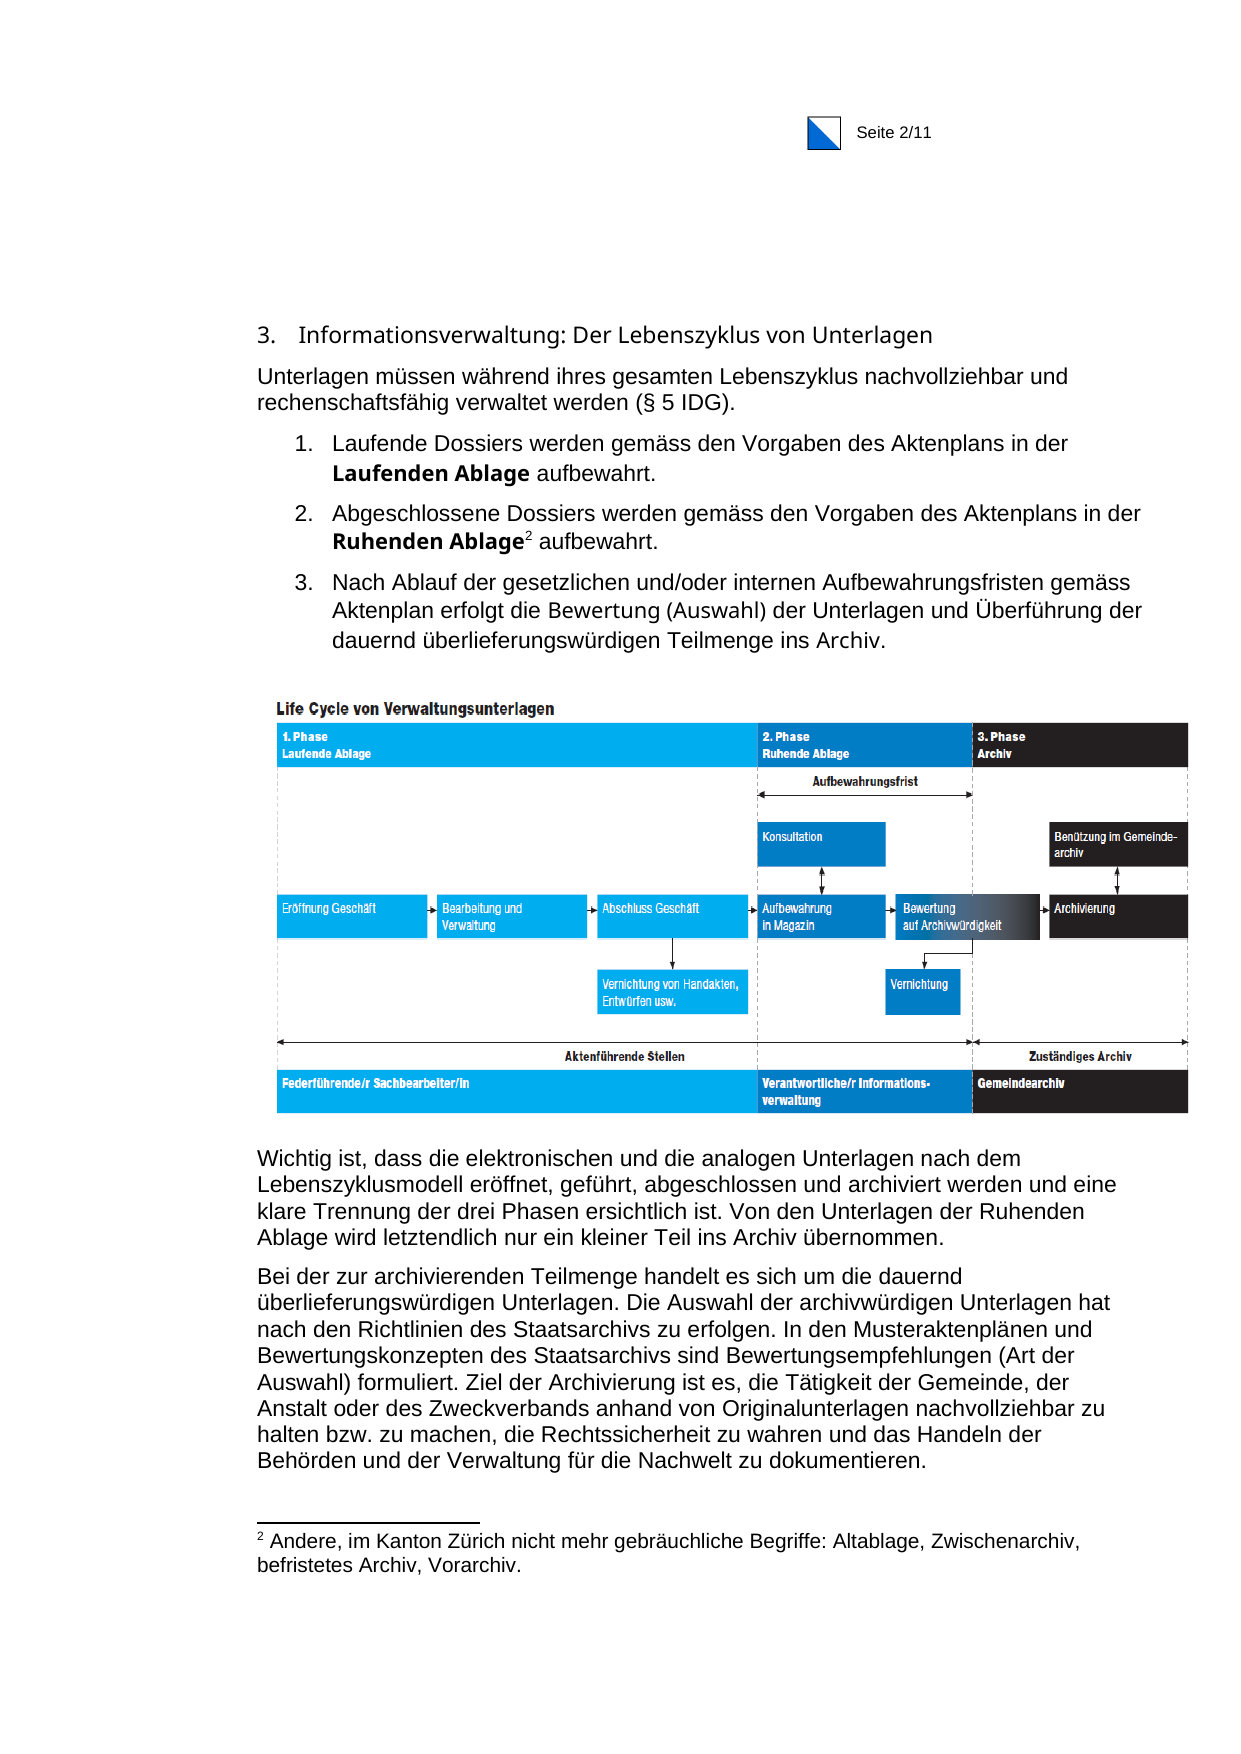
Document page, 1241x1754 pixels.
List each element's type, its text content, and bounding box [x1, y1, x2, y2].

text Unterlagen müssen während ihres gesamten Lebenszyklus nachvollziehbar und rechenschaftsfähig verwaltet werden (§ 5 IDG). [257, 363, 1146, 415]
list Abgeschlossene Dossiers werden gemäss den Vorgaben des Aktenplans in der Ruhenden Ablage aufbewahrt. [294, 500, 1146, 556]
text Bei der zur archivierenden Teilmenge handelt es sich um die dauernd überlieferungswürdigen Unterlagen. Die Auswahl der archivwürdigen Unterlagen hat nach den Richtlinien des Staatsarchivs zu erfolgen. In den Musteraktenplänen und Bewertungskonzepten des Staatsarchivs sind Bewertungsempfehlungen (Art der Auswahl) formuliert. Ziel der Archivierung ist es, die Tätigkeit der Gemeinde, der Anstalt oder des Zweckverbands anhand von Originalunterlagen nachvollziehbar zu halten bzw. zu machen, die Rechtssicherheit zu wahren und das Handeln der Behörden und der Verwaltung für die Nachwelt zu dokumentieren. [257, 1263, 1146, 1474]
picture [256, 667, 1205, 1133]
text Informationsverwaltung: Der Lebenszyklus von Unterlagen [257, 319, 1146, 350]
list Nach Ablauf der gesetzlichen und/oder internen Aufbewahrungsfristen gemäss Aktenplan erfolgt die Bewertung (Auswahl) der Unterlagen und Überführung der dauernd überlieferungswürdigen Teilmenge ins Archiv. [294, 568, 1146, 654]
picture [806, 115, 842, 151]
text Wichtig ist, dass die elektronischen und die analogen Unterlagen nach dem Lebenszyklusmodell eröffnet, geführt, abgeschlossen und archiviert werden und eine klare Trennung der drei Phasen ersichtlich ist. Von den Unterlagen der Ruhenden Ablage wird letztendlich nur ein kleiner Teil ins Archiv übernommen. [257, 1145, 1146, 1251]
list Laufende Dossiers werden gemäss den Vorgaben des Aktenplans in der Laufenden Ablage aufbewahrt. [294, 428, 1146, 487]
